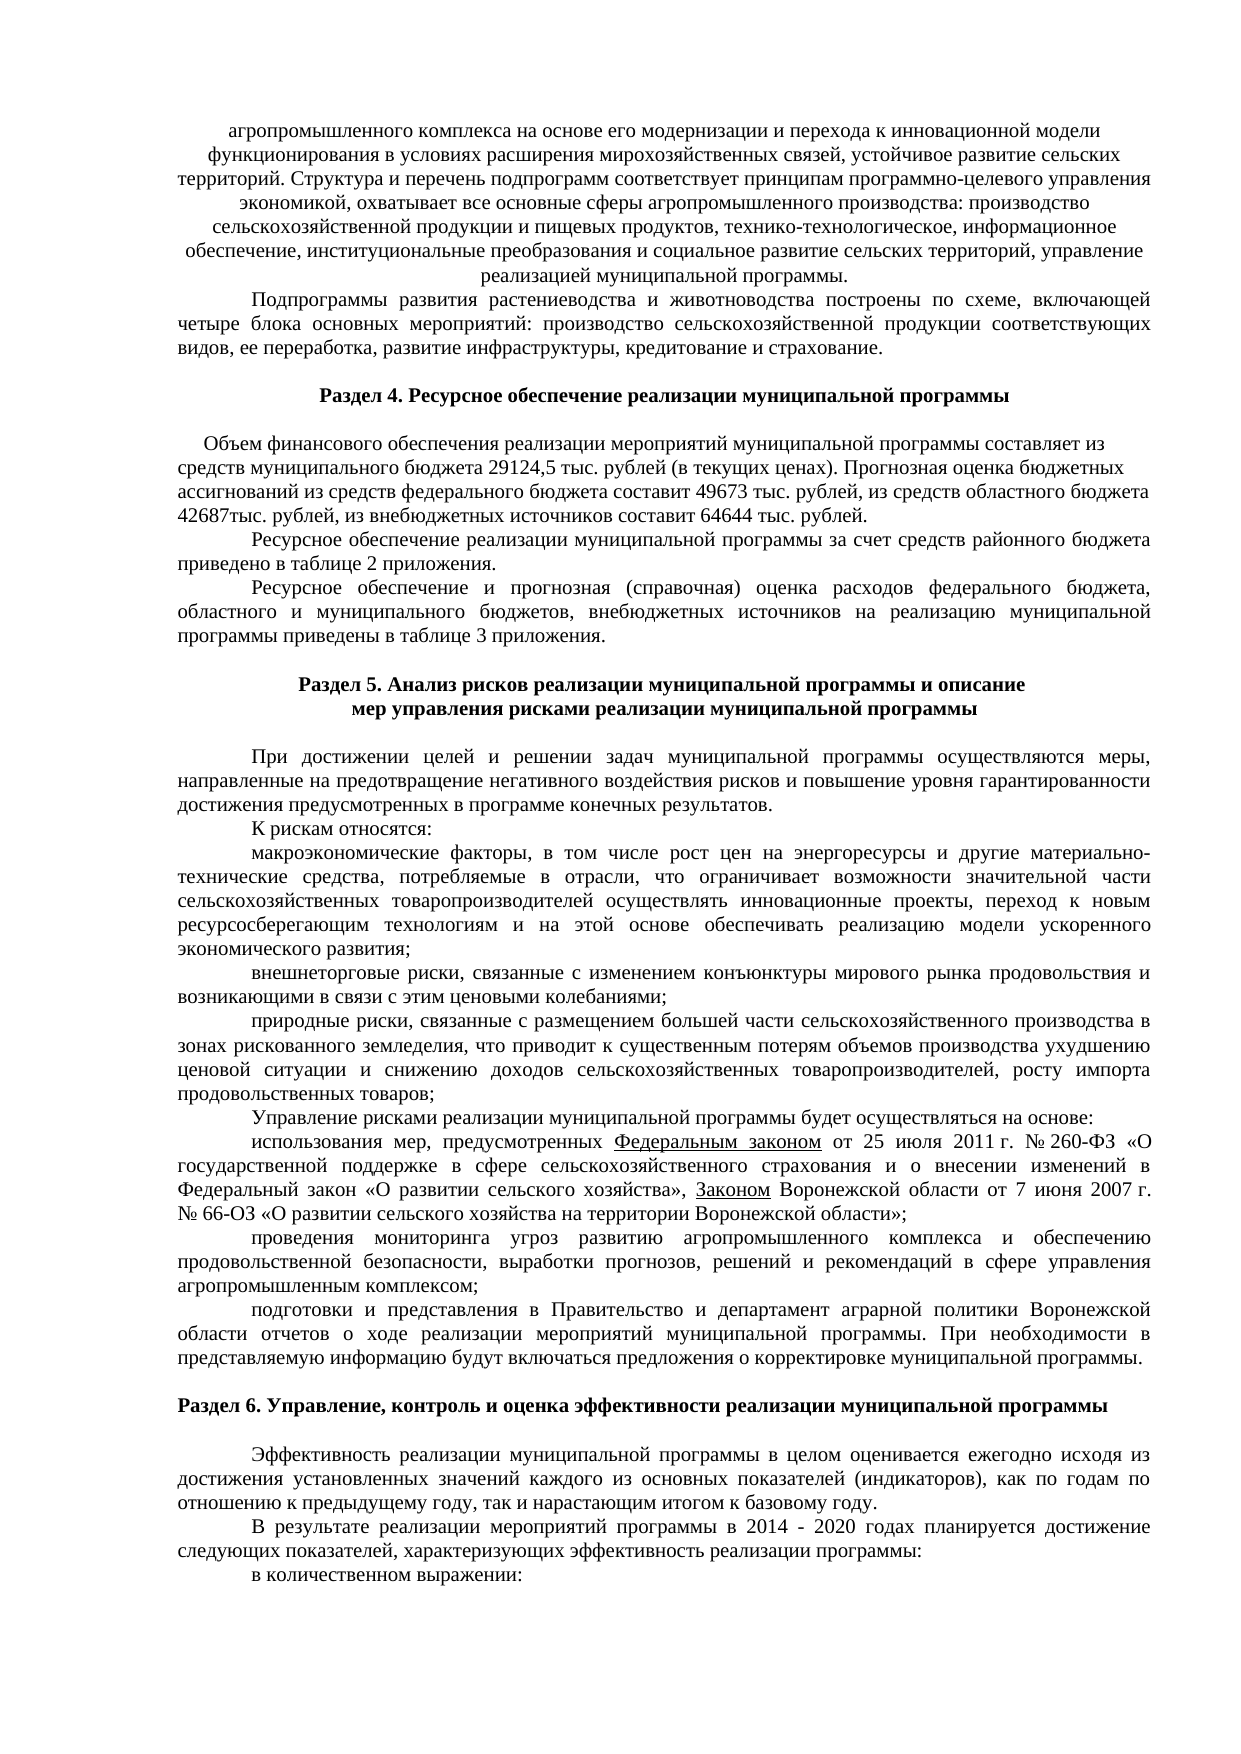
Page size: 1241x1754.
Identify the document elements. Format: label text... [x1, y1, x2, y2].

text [177, 118, 1152, 287]
text В результате реализации мероприятий программы в 2014 - 2020 годах планируется достижение следующих показателей, характеризующих эффективность реализации программы: [177, 1514, 1152, 1562]
text Раздел 4. Ресурсное обеспечение реализации муниципальной программы [177, 383, 1152, 407]
text природные риски, связанные с размещением большей части сельскохозяйственного производства в зонах рискованного земледелия, что приводит к существенным потерям объемов производства ухудшению ценовой ситуации и снижению доходов сельскохозяйственных товаропроизводителей, росту импорта продовольственных товаров; [177, 1008, 1152, 1105]
text подготовки и представления в Правительство и департамент аграрной политики Воронежской области отчетов о ходе реализации мероприятий муниципальной программы. При необходимости в представляемую информацию будут включаться предложения о корректировке муниципальной программы. [177, 1297, 1152, 1369]
text Эффективность реализации муниципальной программы в целом оценивается ежегодно исходя из достижения установленных значений каждого из основных показателей (индикаторов), как по годам по отношению к предыдущему году, так и нарастающим итогом к базовому году. [177, 1442, 1152, 1514]
text При достижении целей и решении задач муниципальной программы осуществляются меры, направленные на предотвращение негативного воздействия рисков и повышение уровня гарантированности достижения предусмотренных в программе конечных результатов. [177, 744, 1152, 816]
text макроэкономические факторы, в том числе рост цен на энергоресурсы и другие материально-технические средства, потребляемые в отрасли, что ограничивает возможности значительной части сельскохозяйственных товаропроизводителей осуществлять инновационные проекты, переход к новым ресурсосберегающим технологиям и на этой основе обеспечивать реализацию модели ускоренного экономического развития; [177, 840, 1152, 960]
text Ресурсное обеспечение и прогнозная (справочная) оценка расходов федерального бюджета, областного и муниципального бюджетов, внебюджетных источников на реализацию муниципальной программы приведены в таблице 3 приложения. [177, 575, 1152, 647]
text К рискам относятся: [177, 816, 1152, 840]
text Раздел 6. Управление, контроль и оценка эффективности реализации муниципальной программы [177, 1393, 1152, 1417]
text проведения мониторинга угроз развитию агропромышленного комплекса и обеспечению продовольственной безопасности, выработки прогнозов, решений и рекомендаций в сфере управления агропромышленным комплексом; [177, 1225, 1152, 1297]
text Управление рисками реализации муниципальной программы будет осуществляться на основе: [177, 1105, 1152, 1129]
text внешнеторговые риски, связанные с изменением конъюнктуры мирового рынка продовольствия и возникающими в связи с этим ценовыми колебаниями; [177, 960, 1152, 1008]
text Подпрограммы развития растениеводства и животноводства построены по схеме, включающей четыре блока основных мероприятий: производство сельскохозяйственной продукции соответствующих видов, ее переработка, развитие инфраструктуры, кредитование и страхование. [177, 287, 1152, 359]
text в количественном выражении: [177, 1562, 1152, 1586]
text использования мер, предусмотренных Федеральным законом от 25 июля 2011 г. № 260-ФЗ «О государственной поддержке в сфере сельскохозяйственного страхования и о внесении изменений в Федеральный закон «О развитии сельского хозяйства», Законом Воронежской области от 7 июня 2007 г. № 66-ОЗ «О развитии сельского хозяйства на территории Воронежской области»; [177, 1129, 1152, 1225]
text Ресурсное обеспечение реализации муниципальной программы за счет средств районного бюджета приведено в таблице 2 приложения. [177, 527, 1152, 575]
text Раздел 5. Анализ рисков реализации муниципальной программы и описание мер управления рисками реализации муниципальной программы [177, 672, 1152, 720]
text Объем финансового обеспечения реализации мероприятий муниципальной программы составляет из средств муниципального бюджета 29124,5 тыс. рублей (в текущих ценах). Прогнозная оценка бюджетных ассигнований из средств федерального бюджета составит 49673 тыс. рублей, из средств областного бюджета 42687тыс. рублей, из внебюджетных источников составит 64644 тыс. рублей. [177, 431, 1152, 527]
